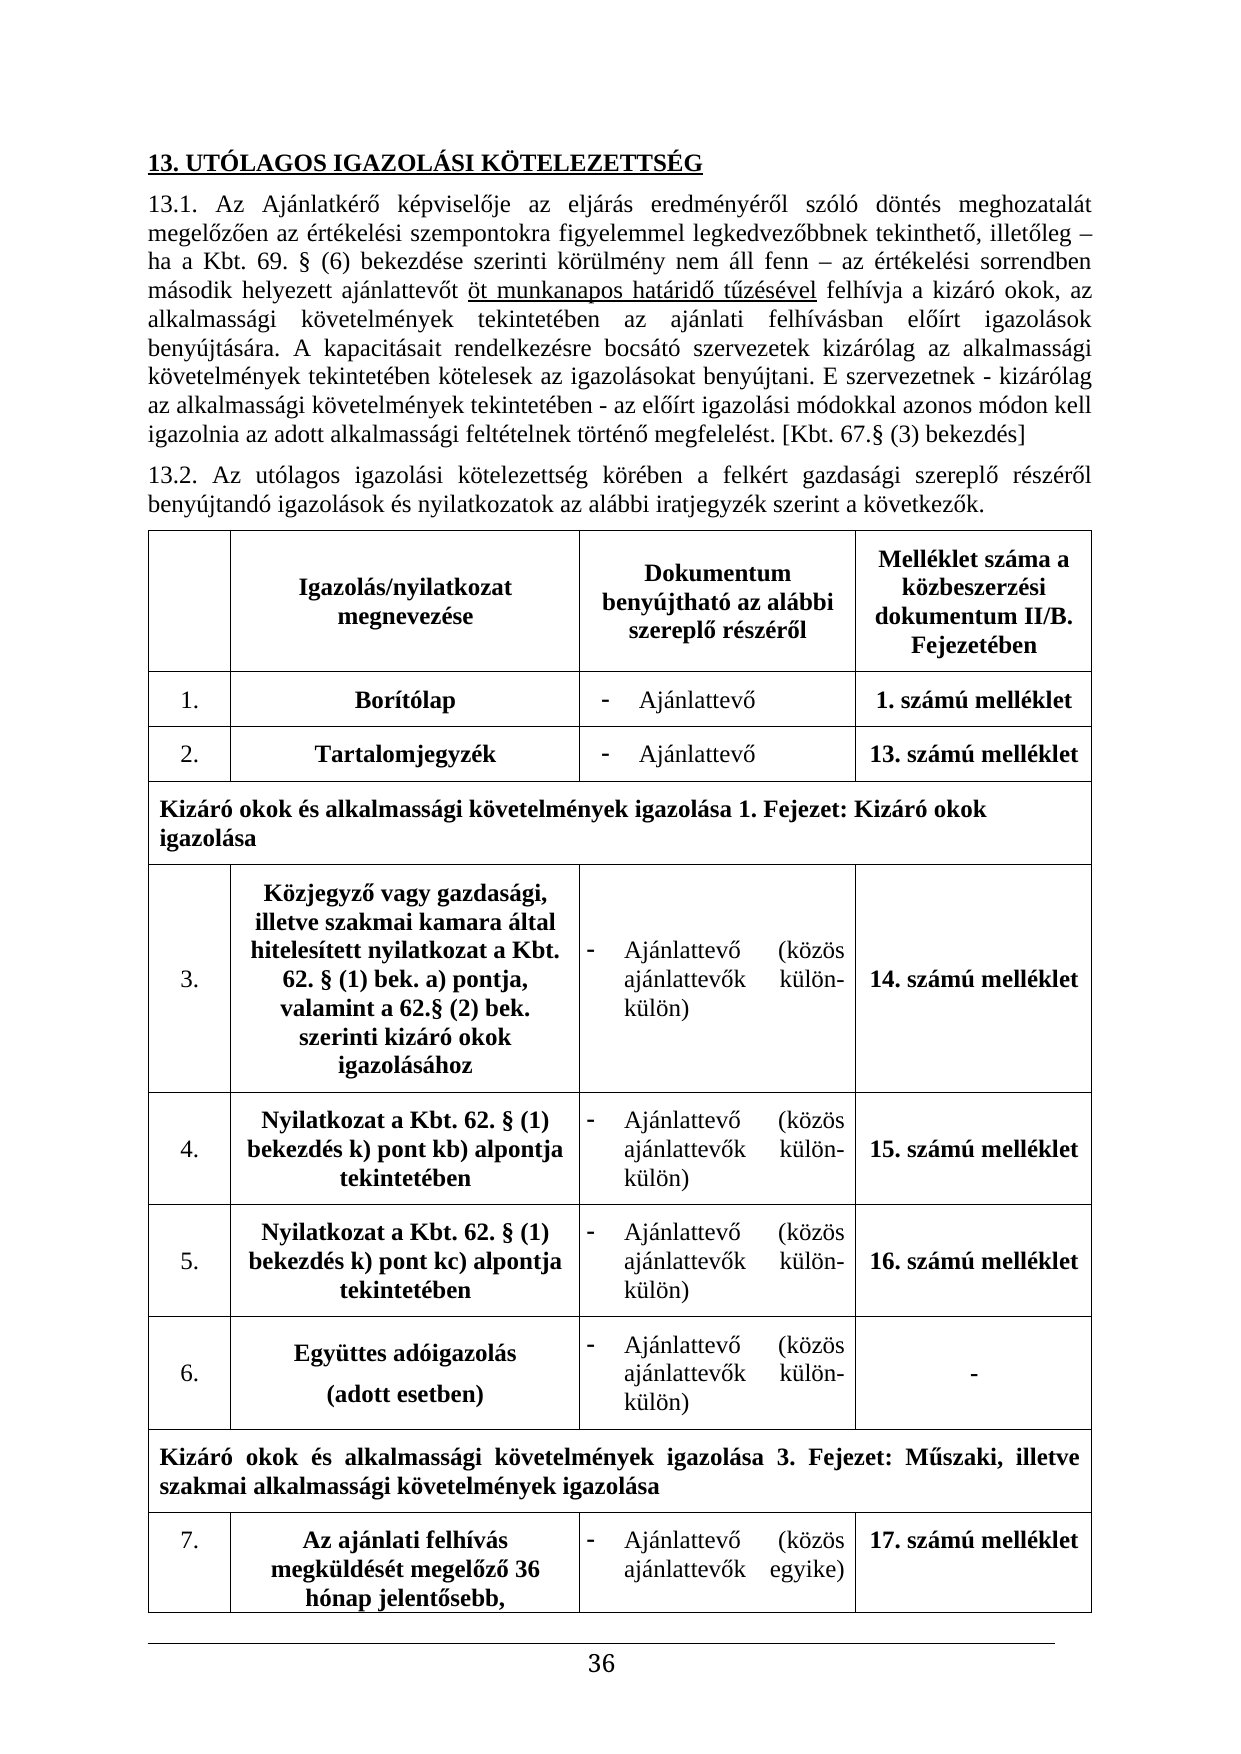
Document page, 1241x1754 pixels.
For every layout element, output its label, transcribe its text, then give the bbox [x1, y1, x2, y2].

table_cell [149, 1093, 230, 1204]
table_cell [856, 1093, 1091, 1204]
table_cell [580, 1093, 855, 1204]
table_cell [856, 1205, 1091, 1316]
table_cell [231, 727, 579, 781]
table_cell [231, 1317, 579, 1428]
text 13. UTÓLAGOS IGAZOLÁSI KÖTELEZETTSÉG [148, 148, 1093, 176]
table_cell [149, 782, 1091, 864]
text 13.1. Az Ajánlatkérő képviselője az eljárás eredményéről szóló döntés meghozatalát megelőzően az értékelési szempontokra figyelemmel legkedvezőbbnek tekinthető, illetőleg – ha a Kbt. 69. § (6) bekezdése szerinti körülmény nem áll fenn – az értékelési sorrendben második helyezett ajánlattevőt öt munkanapos határidő tűzésével felhívja a kizáró okok, az alkalmassági követelmények tekintetében az ajánlati felhívásban előírt igazolások benyújtására. A kapacitásait rendelkezésre bocsátó szervezetek kizárólag az alkalmassági követelmények tekintetében kötelesek az igazolásokat benyújtani. E szervezetnek - kizárólag az alkalmassági követelmények tekintetében - az előírt igazolási módokkal azonos módon kell igazolnia az adott alkalmassági feltételnek történő megfelelést. [Kbt. 67.§ (3) bekezdés] [148, 189, 1093, 448]
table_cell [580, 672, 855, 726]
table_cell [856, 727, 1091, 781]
text 13.2. Az utólagos igazolási kötelezettség körében a felkért gazdasági szereplő részéről benyújtandó igazolások és nyilatkozatok az alábbi iratjegyzék szerint a következők. [148, 460, 1093, 518]
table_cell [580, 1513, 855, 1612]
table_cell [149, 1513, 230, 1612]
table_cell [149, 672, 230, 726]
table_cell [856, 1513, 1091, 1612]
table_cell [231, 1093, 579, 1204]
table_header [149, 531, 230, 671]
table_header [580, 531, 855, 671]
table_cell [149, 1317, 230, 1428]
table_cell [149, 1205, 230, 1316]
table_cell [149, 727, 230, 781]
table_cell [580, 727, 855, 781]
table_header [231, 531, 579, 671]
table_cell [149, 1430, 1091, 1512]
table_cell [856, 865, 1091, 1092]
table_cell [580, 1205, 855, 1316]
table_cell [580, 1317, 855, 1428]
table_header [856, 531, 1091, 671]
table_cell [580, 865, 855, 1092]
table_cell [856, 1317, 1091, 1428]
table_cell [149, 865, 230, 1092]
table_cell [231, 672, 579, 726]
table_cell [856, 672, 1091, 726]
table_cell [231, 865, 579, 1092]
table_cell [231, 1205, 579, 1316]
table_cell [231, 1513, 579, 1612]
